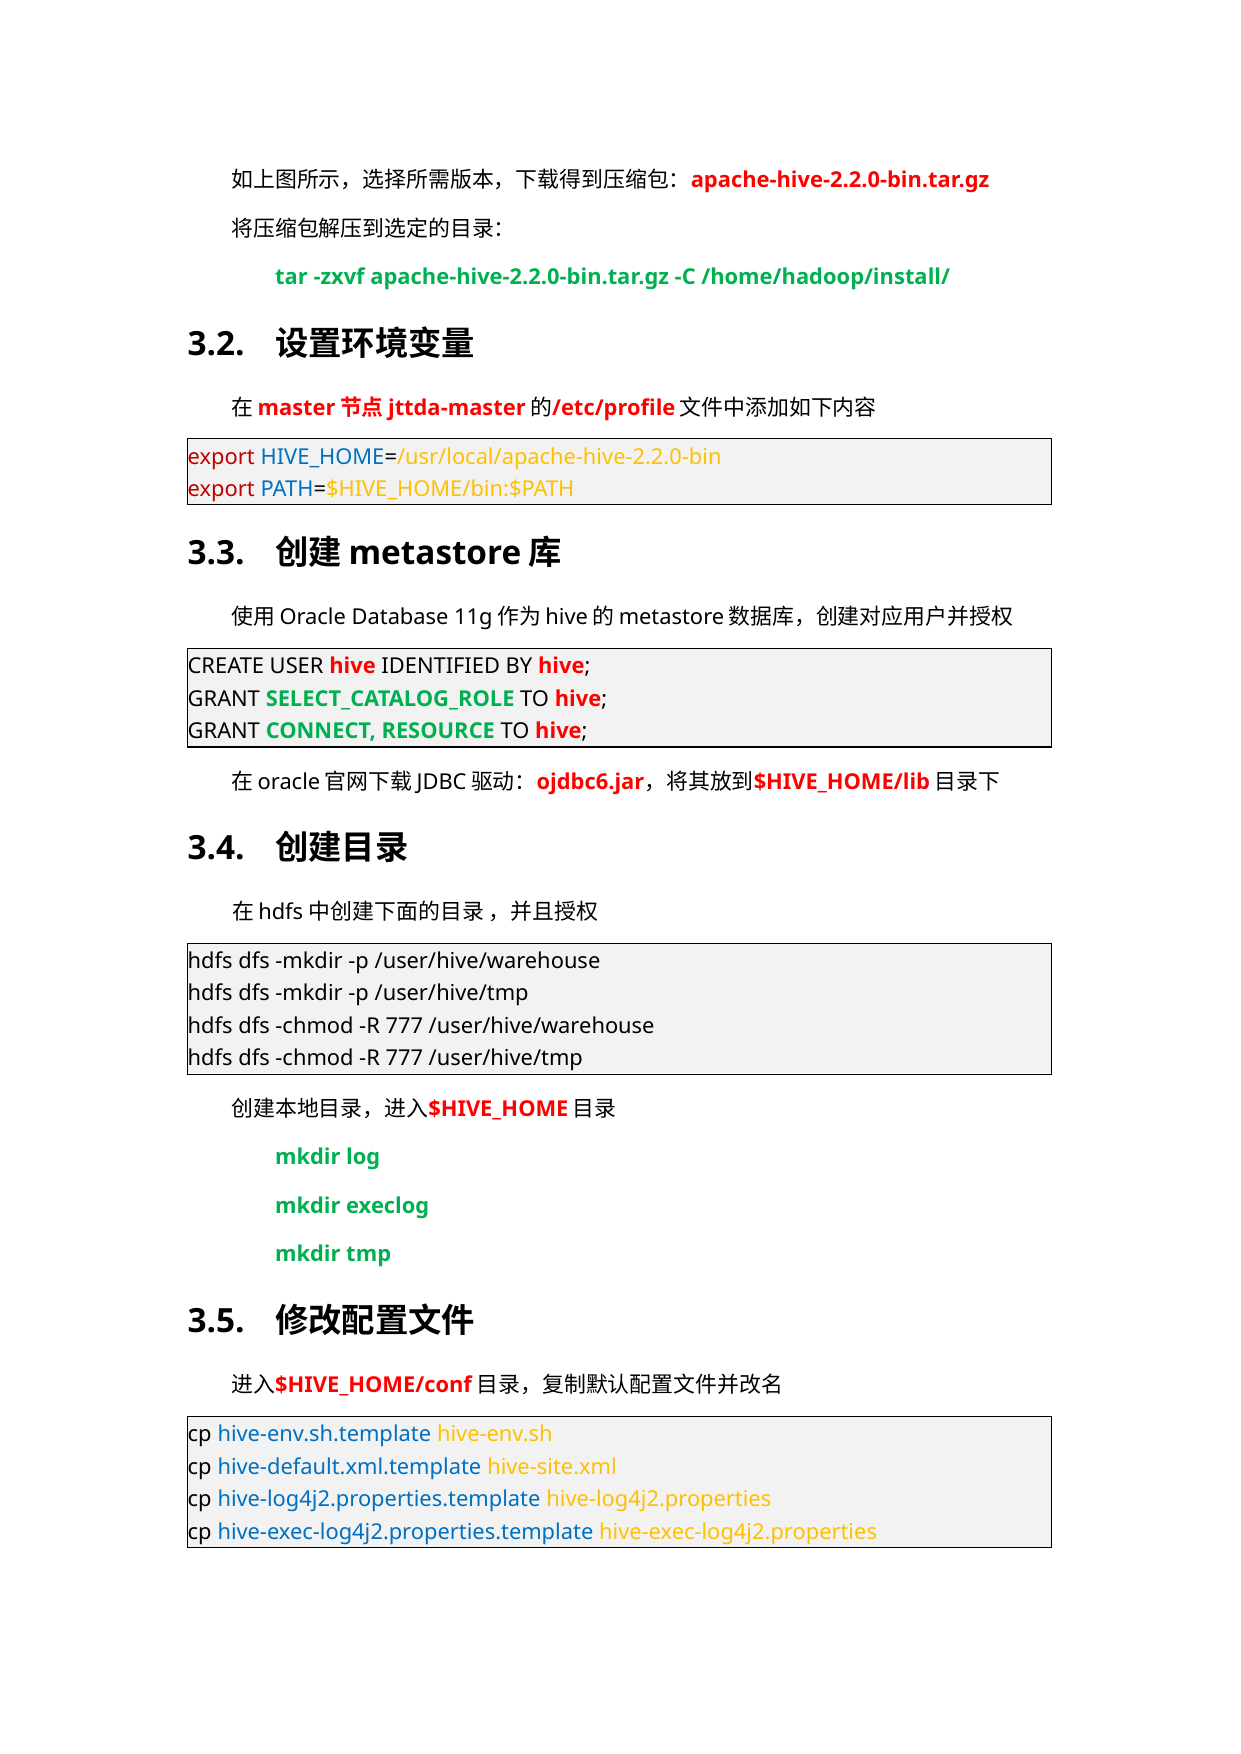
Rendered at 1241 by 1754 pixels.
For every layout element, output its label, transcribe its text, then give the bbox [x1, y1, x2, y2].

text 创建本地目录，进入$HIVE_HOME目录 [187, 1091, 1053, 1123]
table_header export HIVE_HOME=/usr/local/apache-hive-2.2.0-bin export PATH=$HIVE_HOME/bin:$PATH [188, 439, 1051, 504]
text 进入$HIVE_HOME/conf目录，复制默认配置文件并改名 [187, 1367, 1053, 1399]
subtitle 修改配置文件 [187, 1286, 1053, 1351]
subtitle 创建目录 [187, 812, 1053, 877]
table_header hdfs dfs -mkdir -p /user/hive/warehouse hdfs dfs -mkdir -p /user/hive/tmp hdfs dfs -chmod -R 777 /user/hive/warehouse hdfs dfs -chmod -R 777 /user/hive/tmp [188, 944, 1051, 1073]
subtitle 设置环境变量 [187, 308, 1053, 373]
text 如上图所示，选择所需版本，下载得到压缩包：apache-hive-2.2.0-bin.tar.gz [187, 162, 1053, 194]
text mkdir tmp [231, 1237, 1053, 1269]
text 将压缩包解压到选定的目录： [187, 211, 1053, 243]
text mkdir log [231, 1139, 1053, 1172]
table_header CREATE USER hive IDENTIFIED BY hive; GRANT SELECT_CATALOG_ROLE TO hive; GRANT CONNECT, RESOURCE TO hive; [188, 649, 1051, 746]
text 使用Oracle Database 11g作为hive的metastore数据库，创建对应用户并授权 [187, 599, 1053, 632]
text 在oracle官网下载JDBC驱动：ojdbc6.jar，将其放到$HIVE_HOME/lib目录下 [187, 764, 1053, 796]
table_header cp hive-env.sh.template hive-env.sh cp hive-default.xml.template hive-site.xml cp hive-log4j2.properties.template hive-log4j2.properties cp hive-exec-log4j2.properties.template hive-exec-log4j2.properties [188, 1417, 1051, 1547]
text tar -zxvf apache-hive-2.2.0-bin.tar.gz -C /home/hadoop/install/ [231, 259, 1053, 292]
subtitle 创建metastore库 [187, 518, 1053, 583]
text mkdir execlog [231, 1188, 1053, 1221]
text 在master节点jttda-master的/etc/profile文件中添加如下内容 [187, 389, 1053, 422]
list 在hdfs 中创建下面的目录 ，并且授权 [232, 894, 1053, 926]
